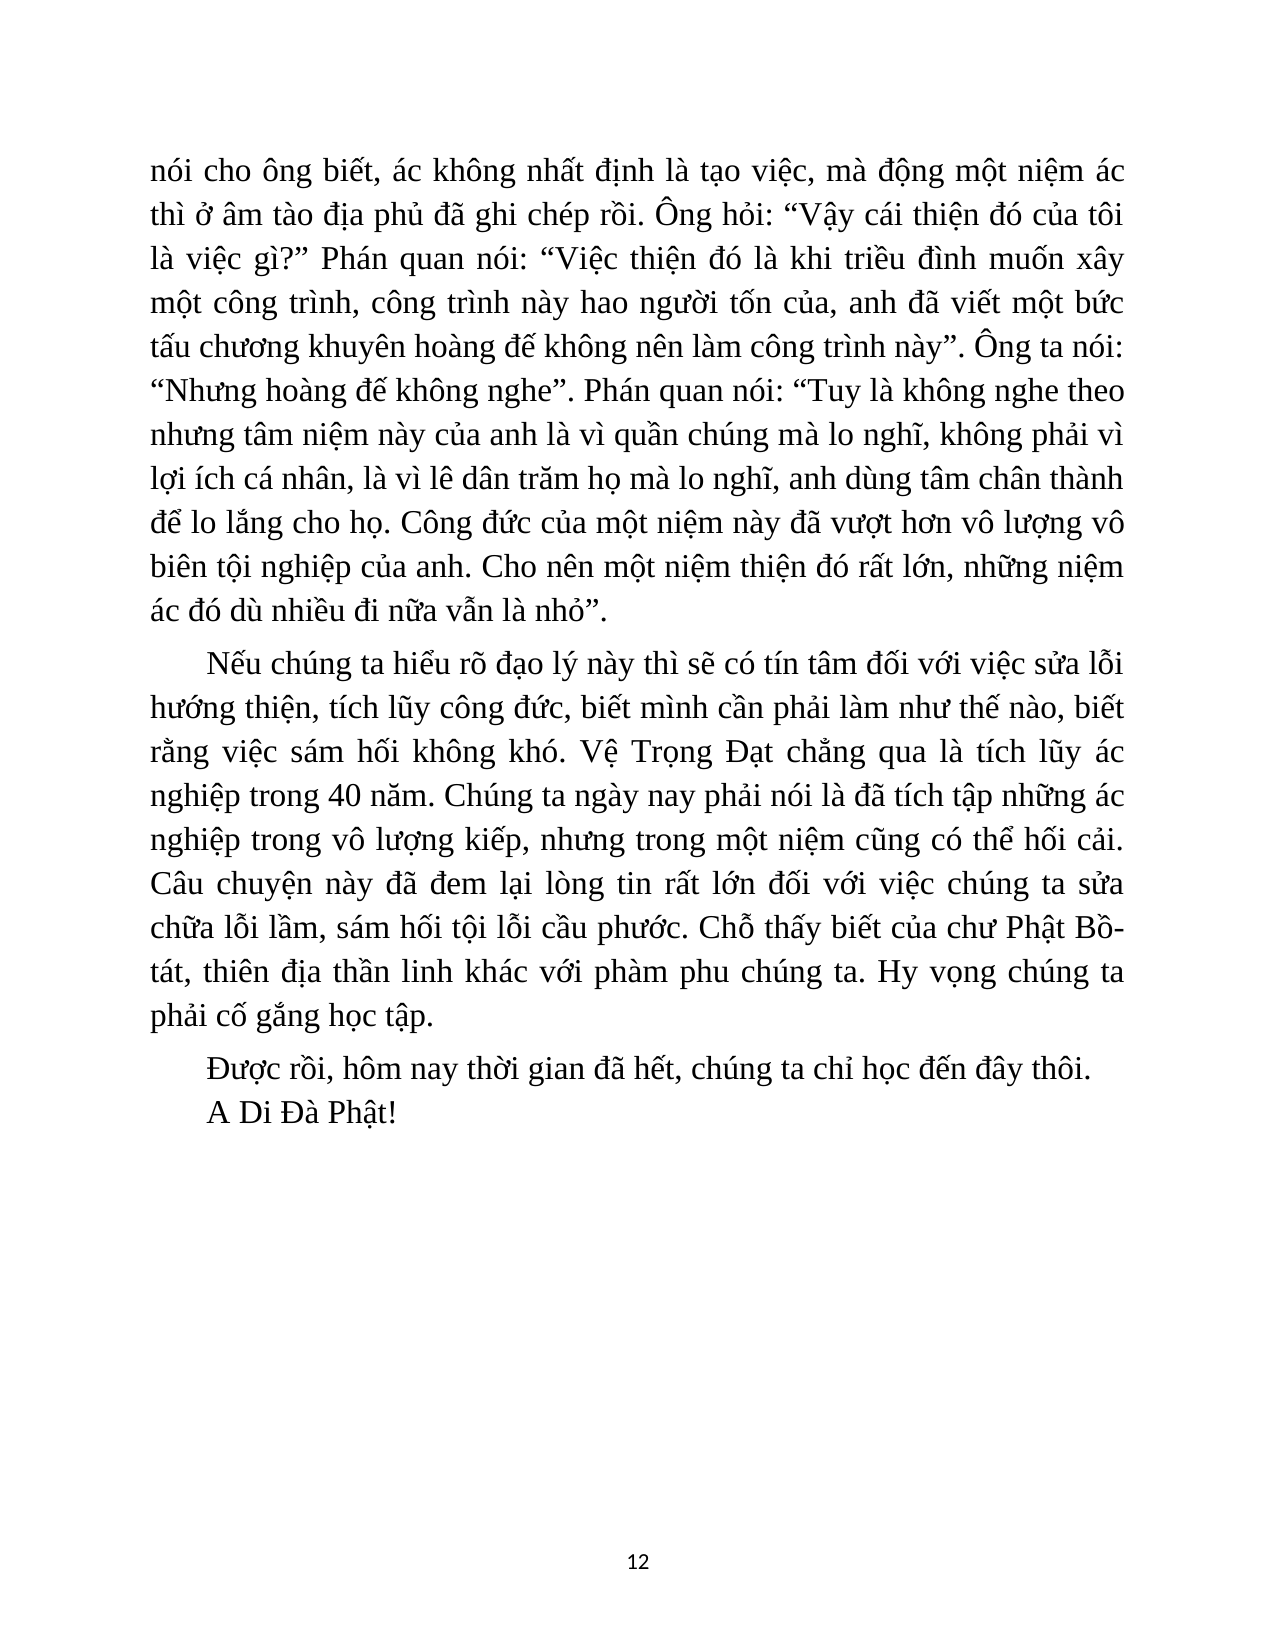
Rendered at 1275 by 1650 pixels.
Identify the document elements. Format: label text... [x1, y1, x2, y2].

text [150, 150, 1125, 629]
text Được rồi, hôm nay thời gian đã hết, chúng ta chỉ học đến đây thôi. [150, 1048, 1125, 1086]
text A Di Đà Phật! [150, 1092, 1125, 1130]
text Nếu chúng ta hiểu rõ đạo lý này thì sẽ có tín tâm đối với việc sửa lỗi hướng thiện, tích lũy công đức, biết mình cần phải làm như thế nào, biết rằng việc sám hối không khó. Vệ Trọng Đạt chẳng qua là tích lũy ác nghiệp trong 40 năm. Chúng ta ngày nay phải nói là đã tích tập những ác nghiệp trong vô lượng kiếp, nhưng trong một niệm cũng có thể hối cải. Câu chuyện này đã đem lại lòng tin rất lớn đối với việc chúng ta sửa chữa lỗi lầm, sám hối tội lỗi cầu phước. Chỗ thấy biết của chư Phật Bồ-tát, thiên địa thần linh khác với phàm phu chúng ta. Hy vọng chúng ta phải cố gắng học tập. [150, 643, 1125, 1034]
